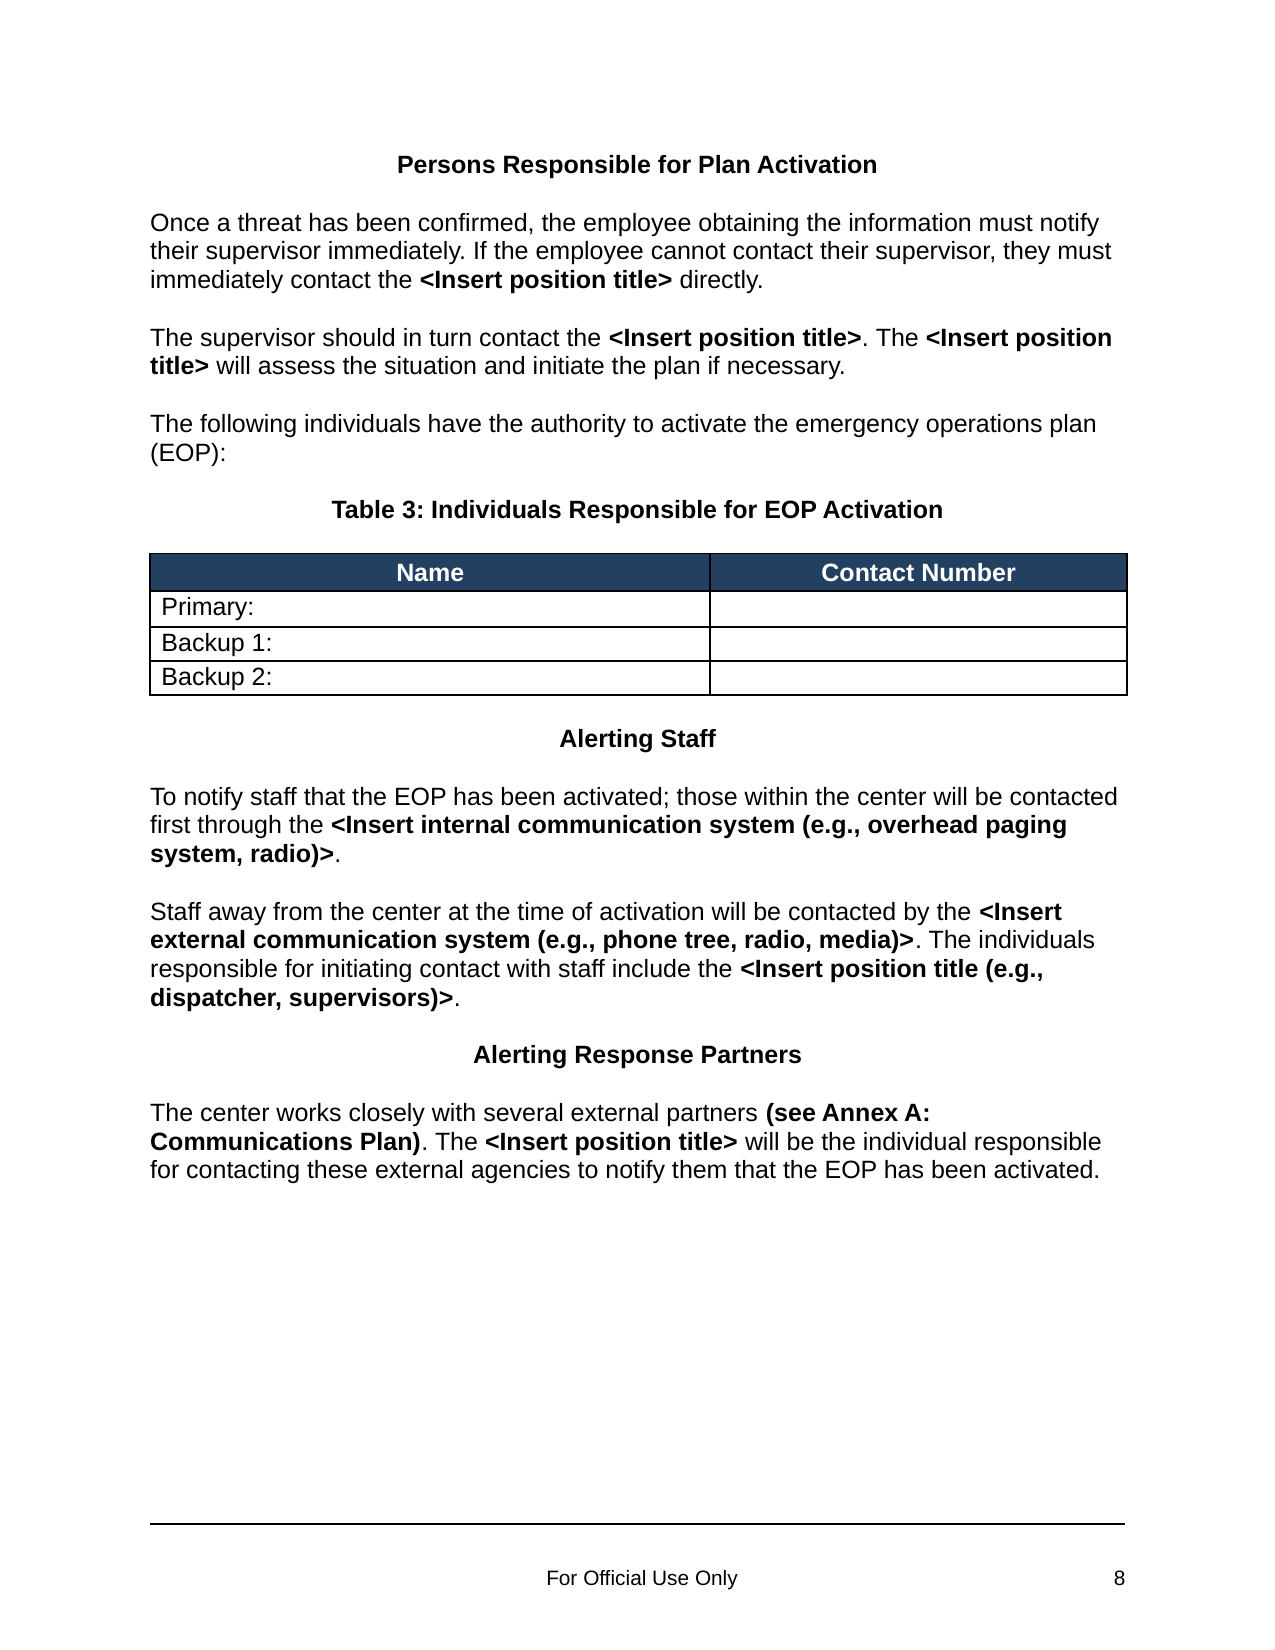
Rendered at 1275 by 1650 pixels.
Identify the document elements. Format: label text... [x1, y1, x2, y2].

text Alerting Staff [150, 724, 1125, 753]
table_cell Primary: [151, 592, 709, 626]
text The supervisor should in turn contact the <Insert position title>. The <Insert position title> will assess the situation and initiate the plan if necessary. [150, 322, 1125, 380]
table_cell Backup 1: [151, 628, 709, 660]
text The center works closely with several external partners (see Annex A: Communications Plan). The <Insert position title> will be the individual responsible for contacting these external agencies to notify them that the EOP has been activated. [150, 1098, 1125, 1184]
table_cell Backup 2: [151, 662, 709, 694]
table_cell [711, 628, 1126, 660]
text Persons Responsible for Plan Activation [150, 150, 1125, 179]
text Table 3: Individuals Responsible for EOP Activation [150, 495, 1125, 524]
table_header Name [151, 554, 709, 590]
text The following individuals have the authority to activate the emergency operations plan (EOP): [150, 409, 1125, 466]
text Alerting Response Partners [150, 1041, 1125, 1069]
table_cell [711, 592, 1126, 626]
text To notify staff that the EOP has been activated; those within the center will be contacted first through the <Insert internal communication system (e.g., overhead paging system, radio)>. [150, 782, 1125, 868]
table_cell [711, 662, 1126, 694]
text Once a threat has been confirmed, the employee obtaining the information must notify their supervisor immediately. If the employee cannot contact their supervisor, they must immediately contact the <Insert position title> directly. [150, 207, 1125, 294]
text Staff away from the center at the time of activation will be contacted by the <Insert external communication system (e.g., phone tree, radio, media)>. The individuals responsible for initiating contact with staff include the <Insert position title (e.g., dispatcher, supervisors)>. [150, 897, 1125, 1012]
table_header Contact Number [711, 554, 1126, 590]
